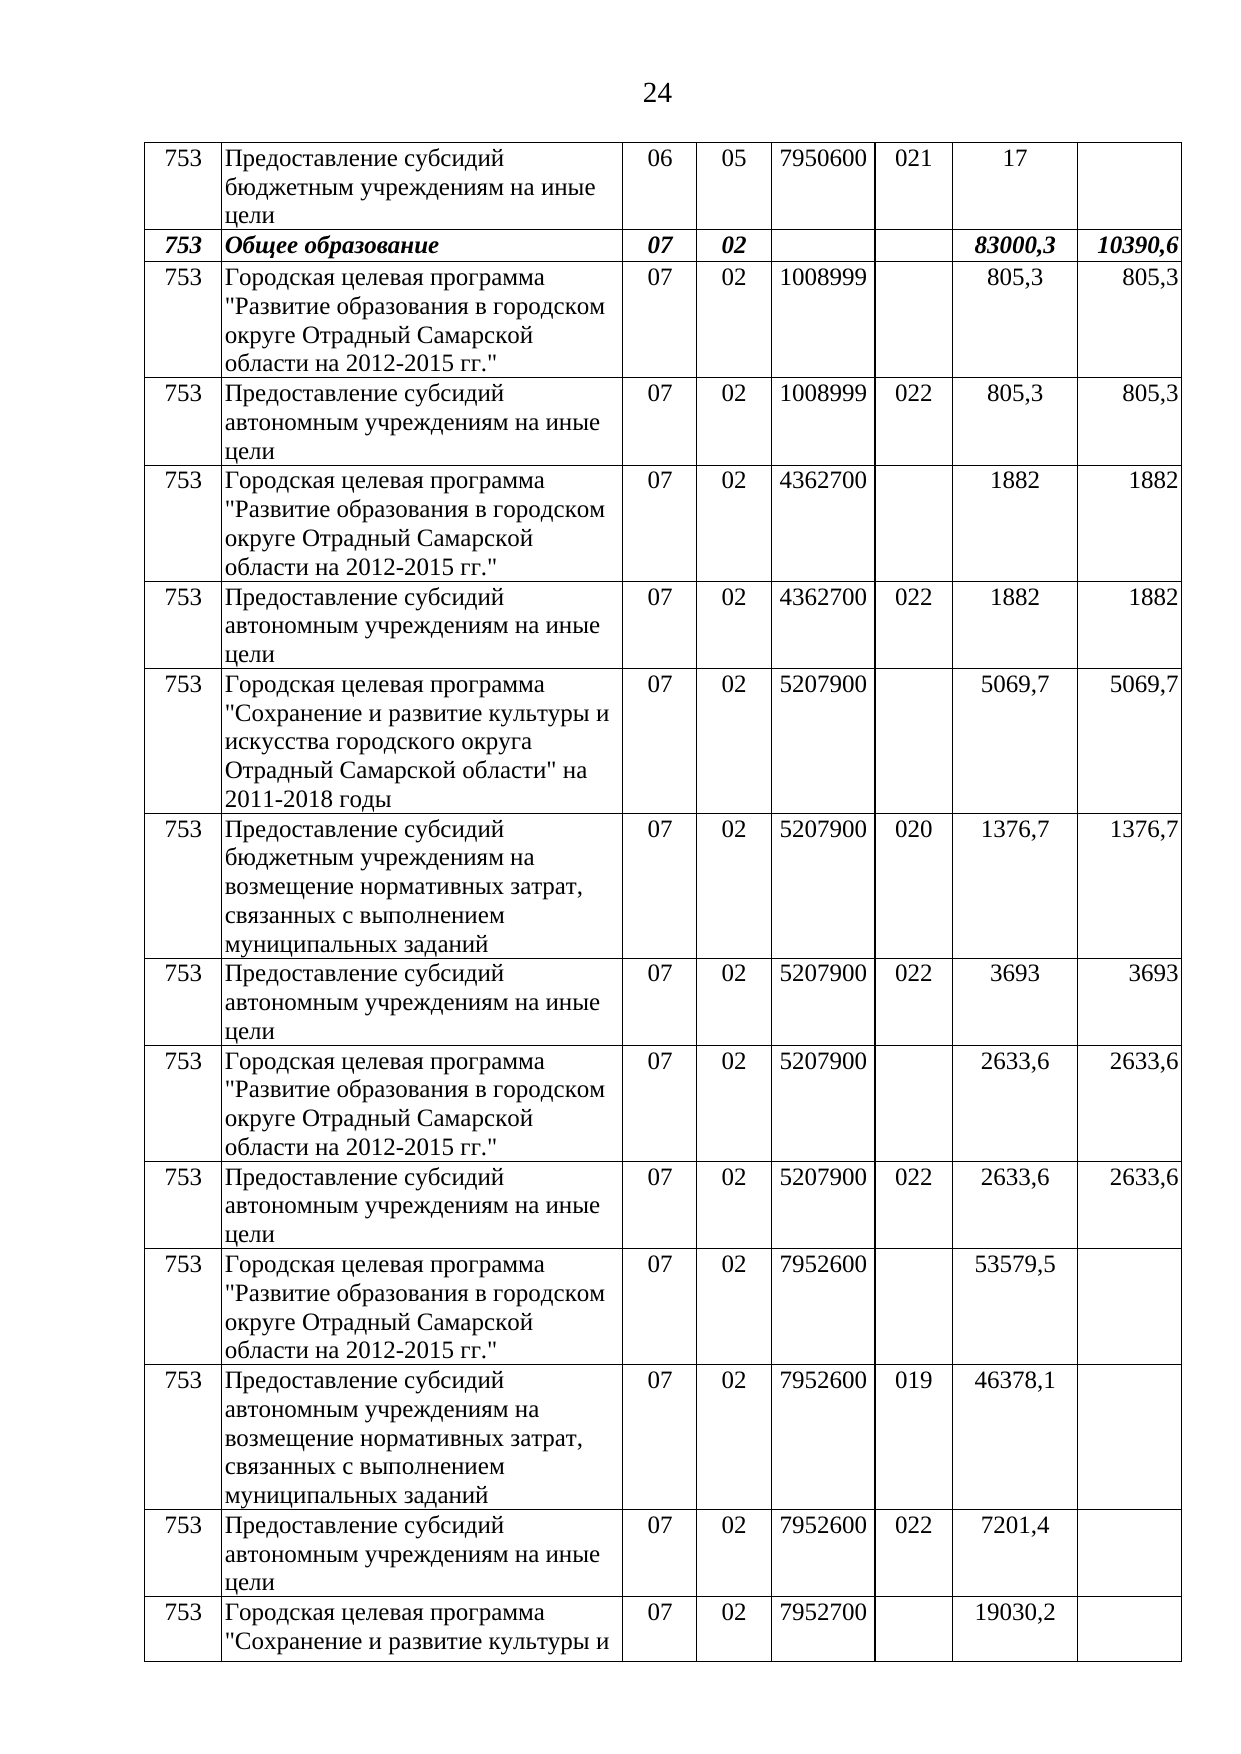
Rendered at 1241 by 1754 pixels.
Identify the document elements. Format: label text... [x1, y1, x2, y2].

table_cell 07 [623, 959, 696, 1045]
table_cell 753 [145, 143, 221, 229]
table_cell Предоставление субсидий автономным учреждениям на иные цели [222, 378, 622, 464]
table_cell Предоставление субсидий автономным учреждениям на иные цели [222, 1510, 622, 1596]
table_cell 02 [697, 582, 771, 668]
table_cell Предоставление субсидий автономным учреждениям на иные цели [222, 582, 622, 668]
table_cell 022 [876, 1162, 952, 1248]
table_cell 753 [145, 1510, 221, 1596]
table_cell 805,3 [953, 262, 1077, 377]
table_cell [876, 262, 952, 377]
table_cell 805,3 [953, 378, 1077, 464]
table_cell 753 [145, 230, 221, 261]
table_cell 753 [145, 262, 221, 377]
table_cell 1376,7 [953, 814, 1077, 957]
table_cell 7950600 [772, 143, 874, 229]
table_cell [1078, 143, 1181, 229]
table_cell Предоставление субсидий автономным учреждениям на возмещение нормативных затрат, связанных с выполнением муниципальных заданий [222, 1365, 622, 1509]
table_cell 07 [623, 1249, 696, 1364]
table_cell 1376,7 [1078, 814, 1181, 957]
table_cell 10390,6 [1078, 230, 1181, 261]
table_cell 753 [145, 1046, 221, 1161]
table_cell 753 [145, 582, 221, 668]
table_cell 02 [697, 230, 771, 261]
table_cell 7952600 [772, 1249, 874, 1364]
table_cell 02 [697, 1365, 771, 1509]
table_cell 753 [145, 1365, 221, 1509]
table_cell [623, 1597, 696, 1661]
table_cell 07 [623, 814, 696, 957]
table_cell 07 [623, 378, 696, 464]
table_cell Городская целевая программа "Развитие образования в городском округе Отрадный Самарской области на 2012-2015 гг." [222, 1249, 622, 1364]
table_cell 02 [697, 262, 771, 377]
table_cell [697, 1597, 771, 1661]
table_cell 753 [145, 814, 221, 957]
table_cell 805,3 [1078, 378, 1181, 464]
table_cell 022 [876, 582, 952, 668]
table_cell 02 [697, 814, 771, 957]
table_cell 019 [876, 1365, 952, 1509]
table_cell Предоставление субсидий автономным учреждениям на иные цели [222, 1162, 622, 1248]
table_cell Городская целевая программа "Развитие образования в городском округе Отрадный Самарской области на 2012-2015 гг." [222, 1046, 622, 1161]
table_cell Предоставление субсидий автономным учреждениям на иные цели [222, 959, 622, 1045]
table_cell Городская целевая программа "Развитие образования в городском округе Отрадный Самарской области на 2012-2015 гг." [222, 466, 622, 581]
table_cell 753 [145, 466, 221, 581]
table_cell [1078, 1365, 1181, 1509]
table_cell Общее образование [222, 230, 622, 261]
table_cell 1882 [1078, 582, 1181, 668]
table_cell 7952600 [772, 1365, 874, 1509]
table_cell 022 [876, 378, 952, 464]
table_cell 07 [623, 582, 696, 668]
table_cell 020 [876, 814, 952, 957]
table_cell 5069,7 [953, 669, 1077, 813]
table_cell Городская целевая программа "Сохранение и развитие культуры и искусства городского округа Отрадный Самарской области" на 2011-2018 годы [222, 669, 622, 813]
table_cell 02 [697, 669, 771, 813]
table_cell 5207900 [772, 959, 874, 1045]
table_cell 753 [145, 1249, 221, 1364]
table_cell 06 [623, 143, 696, 229]
table_cell 2633,6 [953, 1046, 1077, 1161]
table_cell 07 [623, 1046, 696, 1161]
table_cell 07 [623, 1162, 696, 1248]
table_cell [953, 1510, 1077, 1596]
table_cell [876, 1046, 952, 1161]
table_cell [876, 230, 952, 261]
table_cell 5207900 [772, 669, 874, 813]
table_cell 46378,1 [953, 1365, 1077, 1509]
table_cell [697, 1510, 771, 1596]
table_cell 3693 [1078, 959, 1181, 1045]
table_cell [772, 230, 874, 261]
table_cell 02 [697, 1162, 771, 1248]
table_cell 021 [876, 143, 952, 229]
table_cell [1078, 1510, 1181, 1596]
table_cell [876, 466, 952, 581]
table_cell Предоставление субсидий бюджетным учреждениям на иные цели [222, 143, 622, 229]
table_cell 4362700 [772, 582, 874, 668]
table_cell 5207900 [772, 1046, 874, 1161]
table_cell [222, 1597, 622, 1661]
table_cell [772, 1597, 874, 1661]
table_cell 17 [953, 143, 1077, 229]
table_cell 07 [623, 230, 696, 261]
table_cell 2633,6 [1078, 1162, 1181, 1248]
table_cell 07 [623, 262, 696, 377]
table_cell 753 [145, 959, 221, 1045]
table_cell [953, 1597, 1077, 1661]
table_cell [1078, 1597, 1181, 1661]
table_cell 4362700 [772, 466, 874, 581]
table_cell 1008999 [772, 378, 874, 464]
table_cell 5207900 [772, 814, 874, 957]
table_cell 02 [697, 1046, 771, 1161]
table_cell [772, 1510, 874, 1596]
table_cell 753 [145, 1162, 221, 1248]
table_cell [876, 669, 952, 813]
table_cell 05 [697, 143, 771, 229]
table_cell 2633,6 [1078, 1046, 1181, 1161]
table_cell 07 [623, 1365, 696, 1509]
table_cell Предоставление субсидий бюджетным учреждениям на возмещение нормативных затрат, связанных с выполнением муниципальных заданий [222, 814, 622, 957]
table_cell 2633,6 [953, 1162, 1077, 1248]
table_cell [876, 1249, 952, 1364]
table_cell 07 [623, 669, 696, 813]
table_cell 1882 [953, 582, 1077, 668]
table_cell 5207900 [772, 1162, 874, 1248]
table_cell 83000,3 [953, 230, 1077, 261]
table_cell 02 [697, 378, 771, 464]
table_cell 022 [876, 959, 952, 1045]
table_cell 805,3 [1078, 262, 1181, 377]
table_cell 53579,5 [953, 1249, 1077, 1364]
table_cell 1882 [1078, 466, 1181, 581]
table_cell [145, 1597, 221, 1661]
table_cell 1882 [953, 466, 1077, 581]
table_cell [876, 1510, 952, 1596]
table_cell 1008999 [772, 262, 874, 377]
table_cell 02 [697, 959, 771, 1045]
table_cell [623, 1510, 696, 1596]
table_cell 753 [145, 378, 221, 464]
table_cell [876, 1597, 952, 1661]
table_cell 07 [623, 466, 696, 581]
table_cell 02 [697, 466, 771, 581]
table_cell 5069,7 [1078, 669, 1181, 813]
table_cell 3693 [953, 959, 1077, 1045]
table_cell 02 [697, 1249, 771, 1364]
table_cell 753 [145, 669, 221, 813]
table_cell Городская целевая программа "Развитие образования в городском округе Отрадный Самарской области на 2012-2015 гг." [222, 262, 622, 377]
table_cell [1078, 1249, 1181, 1364]
